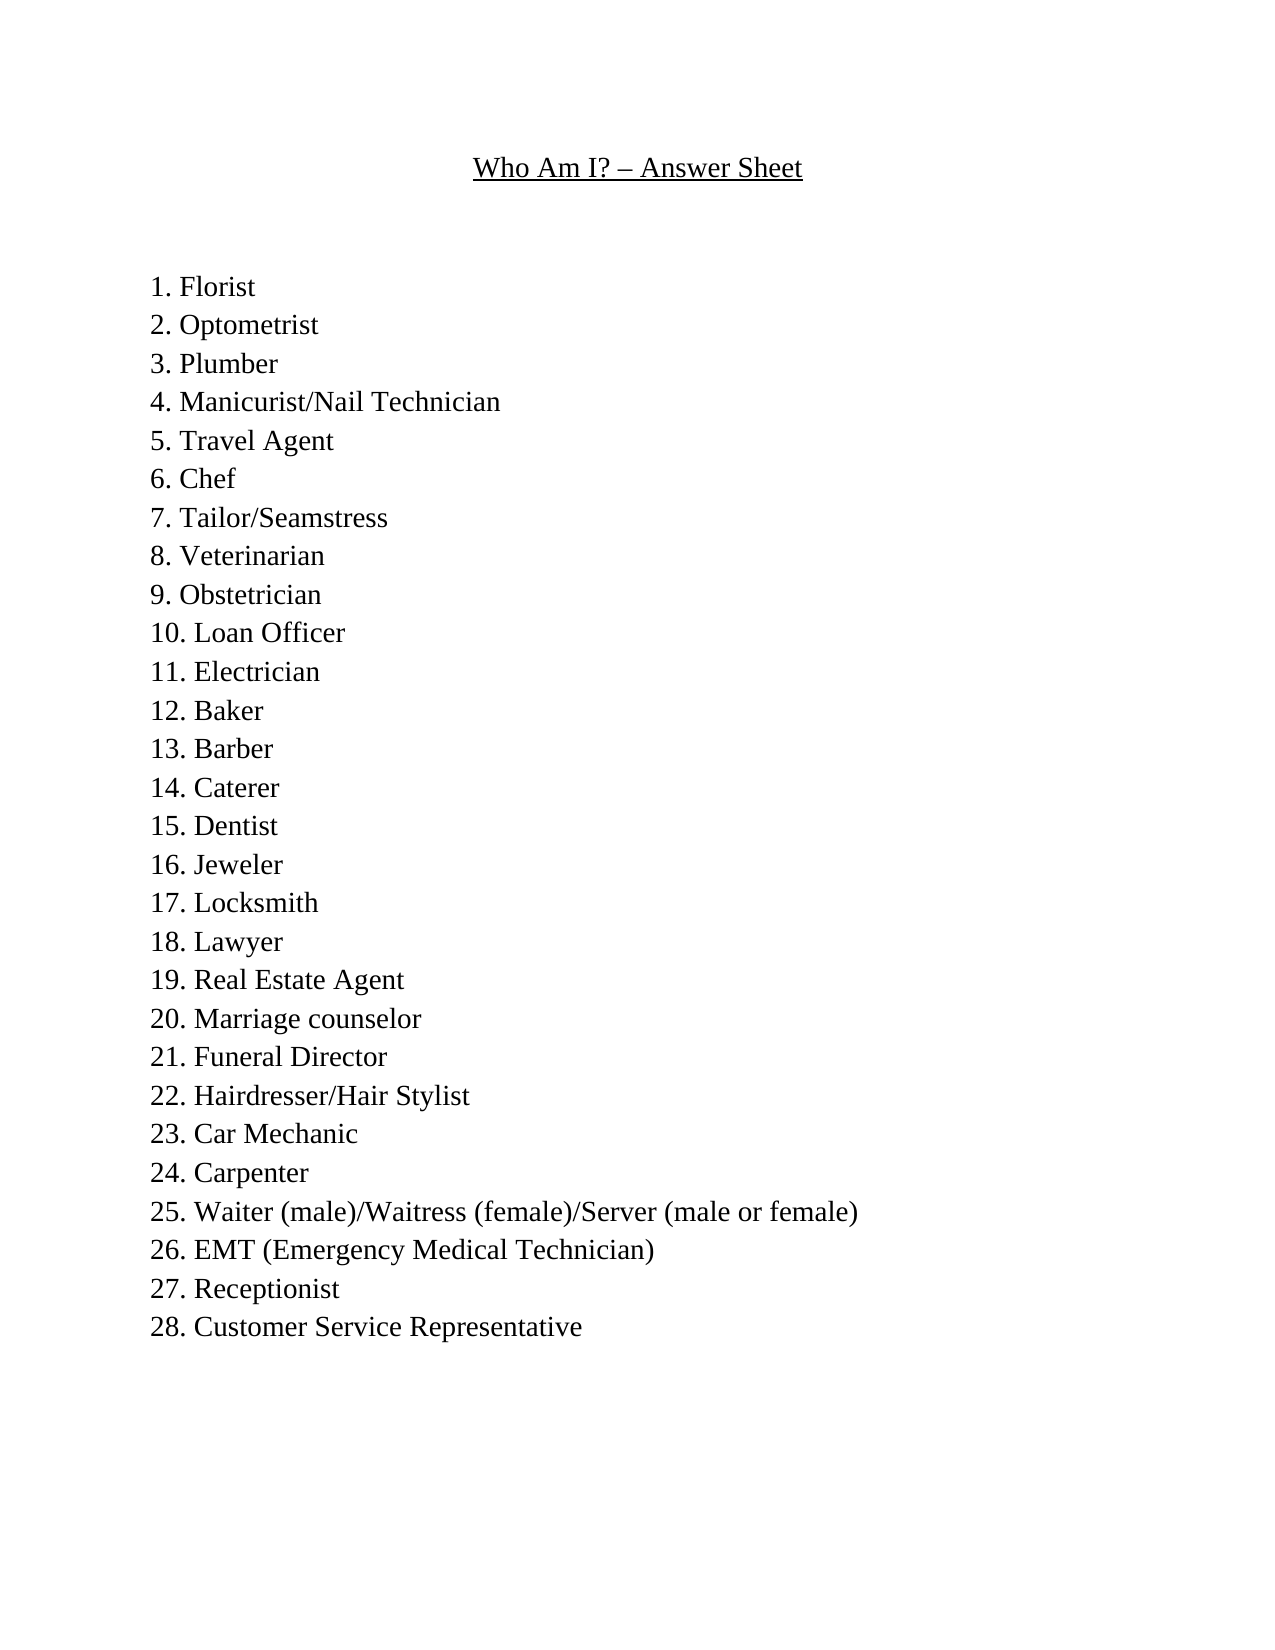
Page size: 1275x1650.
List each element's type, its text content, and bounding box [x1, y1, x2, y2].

text 12. Baker [150, 693, 1125, 726]
text 10. Loan Officer [150, 616, 1125, 649]
text 7. Tailor/Seamstress [150, 500, 1125, 533]
text 1. Florist [150, 269, 1125, 302]
text 22. Hairdresser/Hair Stylist [150, 1078, 1125, 1112]
text 24. Carpenter [150, 1155, 1125, 1189]
text 20. Marriage counselor [150, 1001, 1125, 1034]
text 2. Optometrist [150, 307, 1125, 341]
text 28. Customer Service Representative [150, 1309, 1125, 1343]
text 26. EMT (Emergency Medical Technician) [150, 1232, 1125, 1266]
text Who Am I? – Answer Sheet [150, 150, 1125, 183]
text 13. Barber [150, 731, 1125, 765]
text 19. Real Estate Agent [150, 962, 1125, 996]
text 25. Waiter (male)/Waitress (female)/Server (male or female) [150, 1194, 1125, 1227]
text 3. Plumber [150, 346, 1125, 379]
text 4. Manicurist/Nail Technician [150, 384, 1125, 418]
text 16. Jeweler [150, 847, 1125, 880]
text 17. Locksmith [150, 885, 1125, 919]
text 8. Veterinarian [150, 538, 1125, 572]
text 9. Obstetrician [150, 577, 1125, 611]
text 27. Receptionist [150, 1271, 1125, 1304]
text 15. Dentist [150, 808, 1125, 842]
text 5. Travel Agent [150, 423, 1125, 456]
text 6. Chef [150, 461, 1125, 495]
text 23. Car Mechanic [150, 1117, 1125, 1150]
text 21. Funeral Director [150, 1039, 1125, 1073]
text 11. Electrician [150, 654, 1125, 688]
text 18. Lawyer [150, 924, 1125, 957]
text 14. Caterer [150, 770, 1125, 803]
